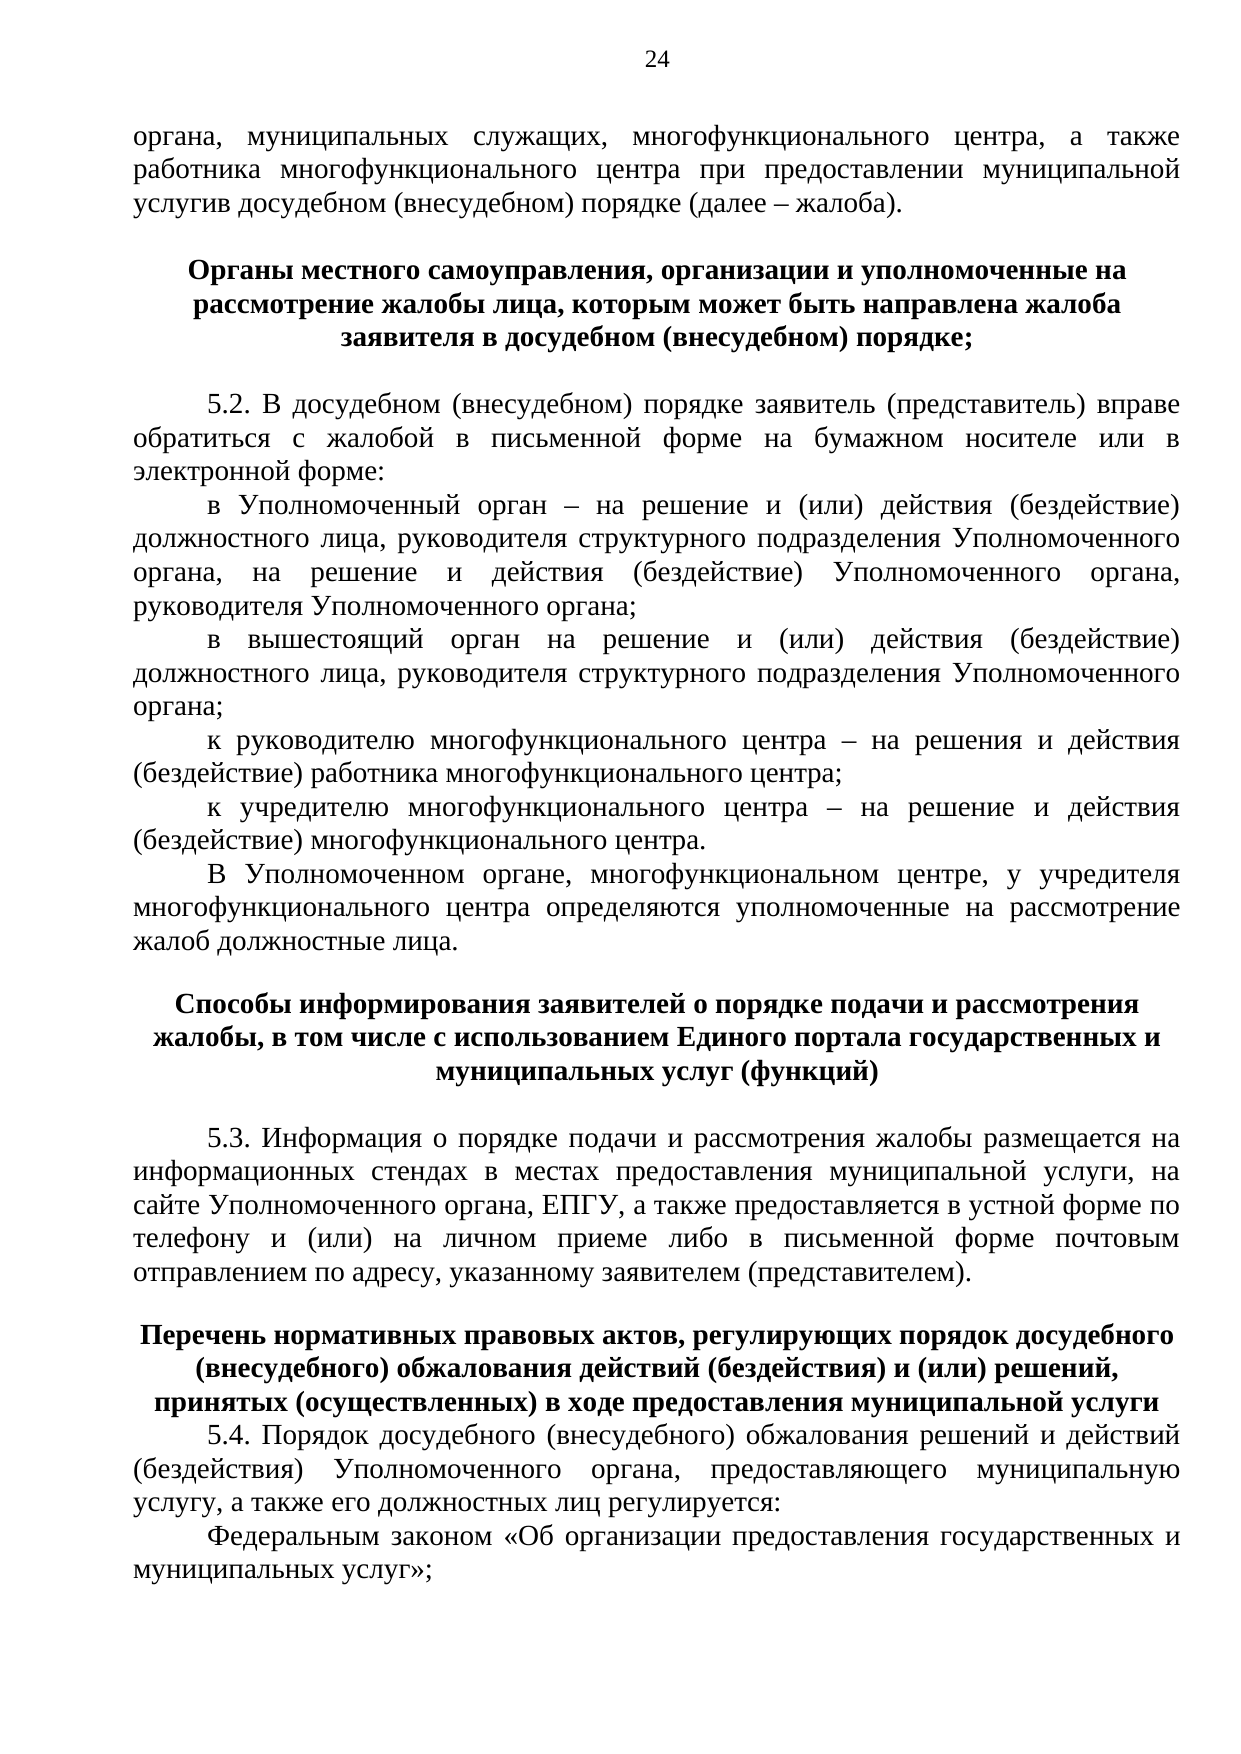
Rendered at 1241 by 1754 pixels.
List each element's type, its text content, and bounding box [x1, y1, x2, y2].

text в вышестоящий орган на решение и (или) действия (бездействие) должностного лица, руководителя структурного подразделения Уполномоченного органа; [133, 621, 1181, 722]
text 5.4. Порядок досудебного (внесудебного) обжалования решений и действий (бездействия) Уполномоченного органа, предоставляющего муниципальную услугу, а также его должностных лиц регулируется: [133, 1417, 1181, 1518]
text Федеральным законом «Об организации предоставления государственных и муниципальных услуг»; [133, 1518, 1181, 1585]
text 5.3. Информация о порядке подачи и рассмотрения жалобы размещается на информационных стендах в местах предоставления муниципальной услуги, на сайте Уполномоченного органа, ЕПГУ, а также предоставляется в устной форме по телефону и (или) на личном приеме либо в письменной форме почтовым отправлением по адресу, указанному заявителем (представителем). [133, 1120, 1181, 1288]
text к руководителю многофункционального центра – на решения и действия (бездействие) работника многофункционального центра; [133, 722, 1181, 789]
text Перечень нормативных правовых актов, регулирующих порядок досудебного (внесудебного) обжалования действий (бездействия) и (или) решений, принятых (осуществленных) в ходе предоставления муниципальной услуги [133, 1317, 1181, 1417]
text В Уполномоченном органе, многофункциональном центре, у учредителя многофункционального центра определяются уполномоченные на рассмотрение жалоб должностные лица. [133, 856, 1181, 957]
text 5.2. В досудебном (внесудебном) порядке заявитель (представитель) вправе обратиться с жалобой в письменной форме на бумажном носителе или в электронной форме: [133, 386, 1181, 487]
text в Уполномоченный орган – на решение и (или) действия (бездействие) должностного лица, руководителя структурного подразделения Уполномоченного органа, на решение и действия (бездействие) Уполномоченного органа, руководителя Уполномоченного органа; [133, 487, 1181, 621]
text к учредителю многофункционального центра – на решение и действия (бездействие) многофункционального центра. [133, 789, 1181, 856]
text Органы местного самоуправления, организации и уполномоченные на рассмотрение жалобы лица, которым может быть направлена жалоба заявителя в досудебном (внесудебном) порядке; [133, 252, 1181, 353]
text Способы информирования заявителей о порядке подачи и рассмотрения жалобы, в том числе с использованием Единого портала государственных и муниципальных услуг (функций) [133, 986, 1181, 1086]
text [133, 118, 1181, 219]
